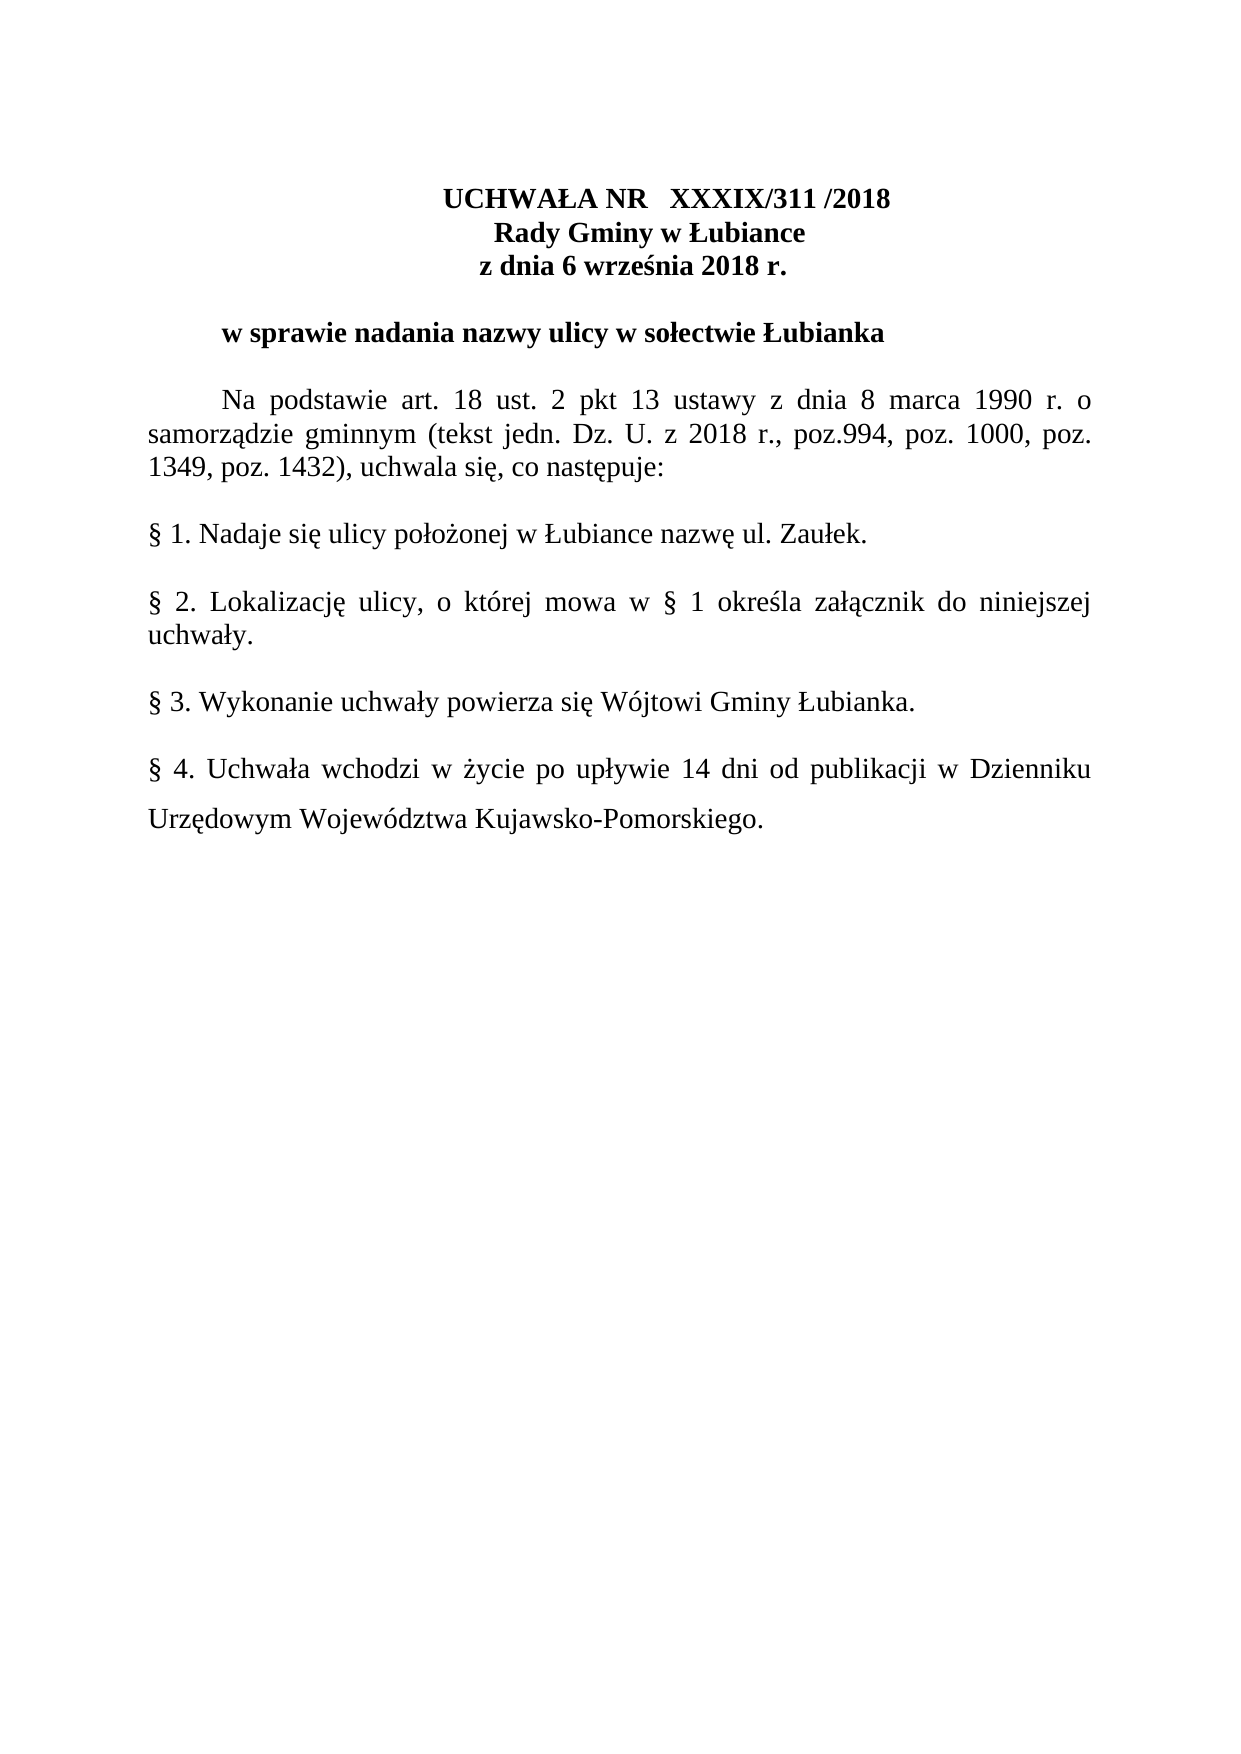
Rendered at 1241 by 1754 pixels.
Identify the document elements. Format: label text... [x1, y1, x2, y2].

text z dnia 6 września 2018 r. [148, 248, 1093, 282]
text § 3. Wykonanie uchwały powierza się Wójtowi Gminy Łubianka. [148, 684, 1093, 718]
text § 2. Lokalizację ulicy, o której mowa w § 1 określa załącznik do niniejszej uchwały. [148, 584, 1093, 651]
text w sprawie nadania nazwy ulicy w sołectwie Łubianka [148, 315, 1093, 349]
text § 1. Nadaje się ulicy położonej w Łubiance nazwę ul. Zaułek. [148, 517, 1093, 550]
text § 4. Uchwała wchodzi w życie po upływie 14 dni od publikacji w Dzienniku Urzędowym Województwa Kujawsko-Pomorskiego. [148, 751, 1093, 835]
text UCHWAŁA NR XXXIX/311 /2018 [369, 181, 1093, 215]
text Na podstawie art. 18 ust. 2 pkt 13 ustawy z dnia 8 marca 1990 r. o samorządzie gminnym (tekst jedn. Dz. U. z 2018 r., poz.994, poz. 1000, poz. 1349, poz. 1432), uchwala się, co następuje: [148, 382, 1093, 483]
text Rady Gminy w Łubiance [148, 215, 1093, 248]
